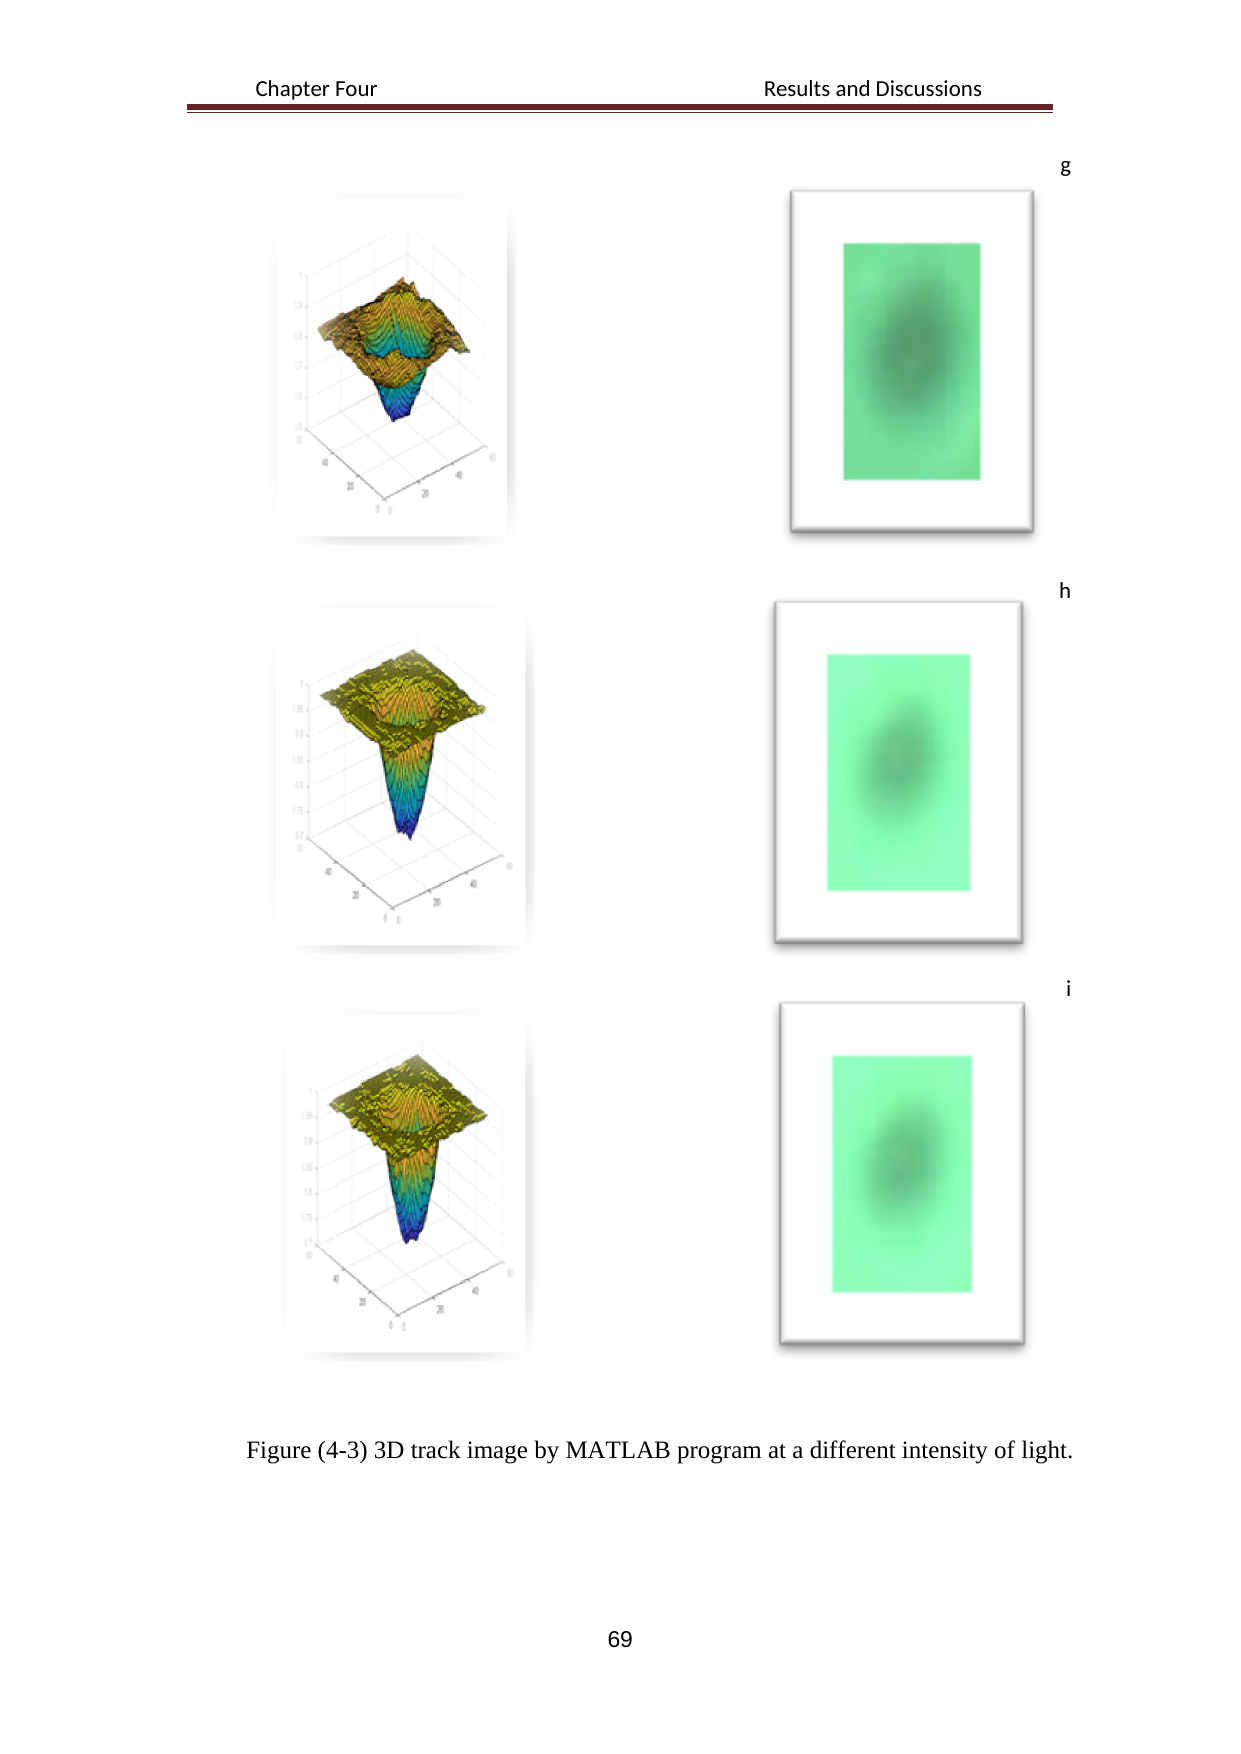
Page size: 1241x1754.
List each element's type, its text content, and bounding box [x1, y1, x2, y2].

table_header g [152, 150, 1083, 576]
table_cell h [152, 576, 1083, 974]
picture [774, 181, 1044, 552]
table_cell i [152, 974, 1083, 1429]
picture [757, 592, 1034, 963]
picture [765, 994, 1036, 1365]
text Figure (4-3) 3D track image by MATLAB program at a different intensity of light. [187, 1435, 1132, 1463]
